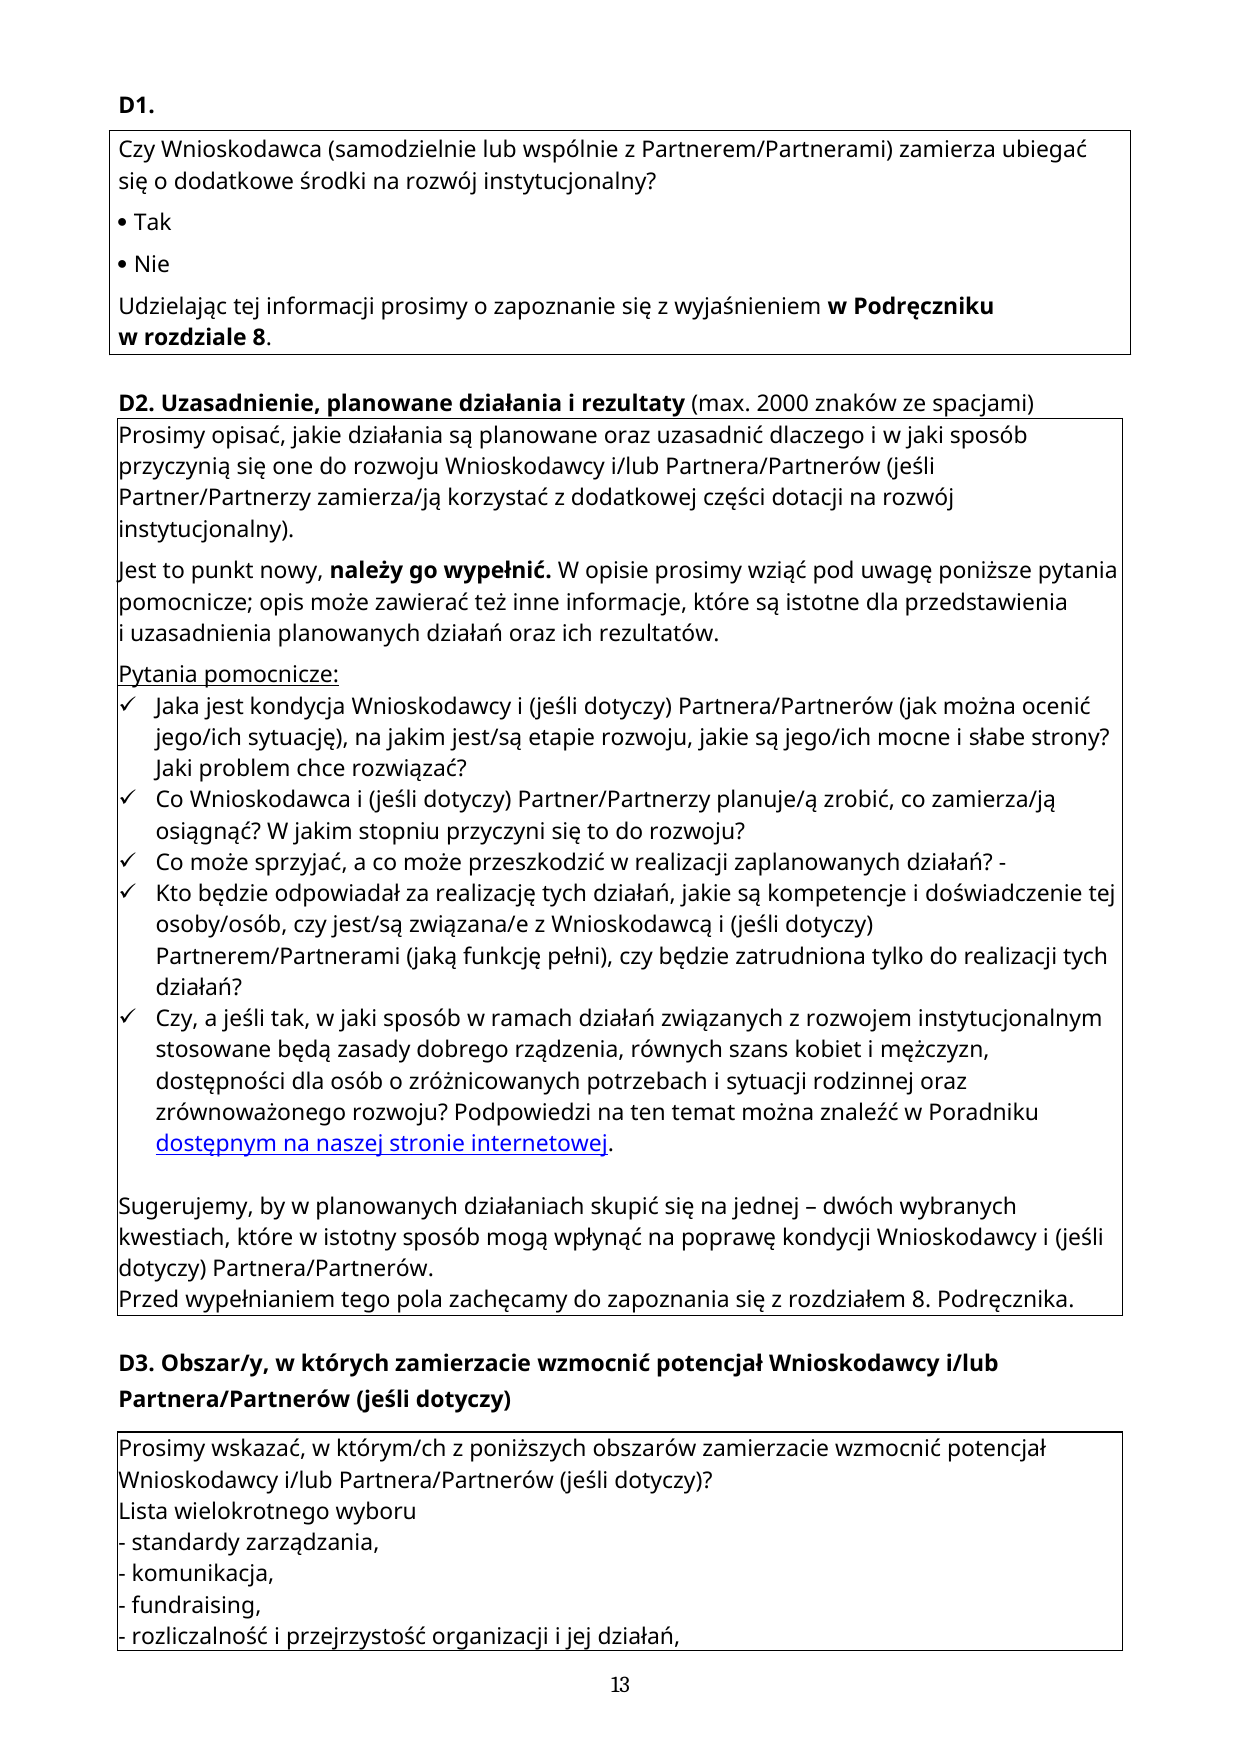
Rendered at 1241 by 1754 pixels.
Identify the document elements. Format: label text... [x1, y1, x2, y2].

list Czy, a jeśli tak, w jaki sposób w ramach działań związanych z rozwojem instytucjonalnym stosowane będą zasady dobrego rządzenia, równych szans kobiet i mężczyzn, dostępności dla osób o zróżnicowanych potrzebach i sytuacji rodzinnej oraz zrównoważonego rozwoju? Podpowiedzi na ten temat można znaleźć w Poradniku dostępnym na naszej stronie internetowej. [118, 1002, 1122, 1158]
text - komunikacja, [118, 1557, 1122, 1589]
text Prosimy opisać, jakie działania są planowane oraz uzasadnić dlaczego i w jaki sposób przyczynią się one do rozwoju Wnioskodawcy i/lub Partnera/Partnerów (jeśli Partner/Partnerzy zamierza/ją korzystać z dodatkowej części dotacji na rozwój instytucjonalny). [118, 419, 1122, 544]
text Przed wypełnianiem tego pola zachęcamy do zapoznania się z rozdziałem 8. Podręcznika. [118, 1282, 1122, 1315]
text Lista wielokrotnego wyboru [118, 1495, 1122, 1526]
text Jest to punkt nowy, należy go wypełnić. W opisie prosimy wziąć pod uwagę poniższe pytania pomocnicze; opis może zawierać też inne informacje, które są istotne dla przedstawienia i uzasadnienia planowanych działań oraz ich rezultatów. [118, 553, 1122, 648]
text Tak [110, 203, 1130, 238]
text Czy Wnioskodawca (samodzielnie lub wspólnie z Partnerem/Partnerami) zamierza ubiegać się o dodatkowe środki na rozwój instytucjonalny? [110, 131, 1130, 196]
text - rozliczalność i przejrzystość organizacji i jej działań, [118, 1620, 1122, 1650]
text - standardy zarządzania, [118, 1526, 1122, 1557]
list Co może sprzyjać, a co może przeszkodzić w realizacji zaplanowanych działań? - [118, 846, 1122, 877]
text Udzielając tej informacji prosimy o zapoznanie się z wyjaśnieniem w Podręczniku w rozdziale 8. [110, 287, 1130, 354]
text Sugerujemy, by w planowanych działaniach skupić się na jednej – dwóch wybranych kwestiach, które w istotny sposób mogą wpłynąć na poprawę kondycji Wnioskodawcy i (jeśli dotyczy) Partnera/Partnerów. [118, 1190, 1122, 1282]
text - fundraising, [118, 1589, 1122, 1620]
text D2. Uzasadnienie, planowane działania i rezultaty (max. 2000 znaków ze spacjami) [118, 387, 1122, 418]
list Kto będzie odpowiadał za realizację tych działań, jakie są kompetencje i doświadczenie tej osoby/osób, czy jest/są związana/e z Wnioskodawcą i (jeśli dotyczy) Partnerem/Partnerami (jaką funkcję pełni), czy będzie zatrudniona tylko do realizacji tych działań? [118, 877, 1122, 1002]
text D3. Obszar/y, w których zamierzacie wzmocnić potencjał Wnioskodawcy i/lub Partnera/Partnerów (jeśli dotyczy) [118, 1347, 1122, 1414]
text Pytania pomocnicze: [118, 657, 1122, 690]
list Co Wnioskodawca i (jeśli dotyczy) Partner/Partnerzy planuje/ą zrobić, co zamierza/ją osiągnąć? W jakim stopniu przyczyni się to do rozwoju? [118, 783, 1122, 846]
text Prosimy wskazać, w którym/ch z poniższych obszarów zamierzacie wzmocnić potencjał Wnioskodawcy i/lub Partnera/Partnerów (jeśli dotyczy)? [118, 1433, 1122, 1495]
text D1. [118, 89, 1122, 120]
text Nie [110, 245, 1130, 279]
list Jaka jest kondycja Wnioskodawcy i (jeśli dotyczy) Partnera/Partnerów (jak można ocenić jego/ich sytuację), na jakim jest/są etapie rozwoju, jakie są jego/ich mocne i słabe strony? Jaki problem chce rozwiązać? [118, 690, 1122, 783]
